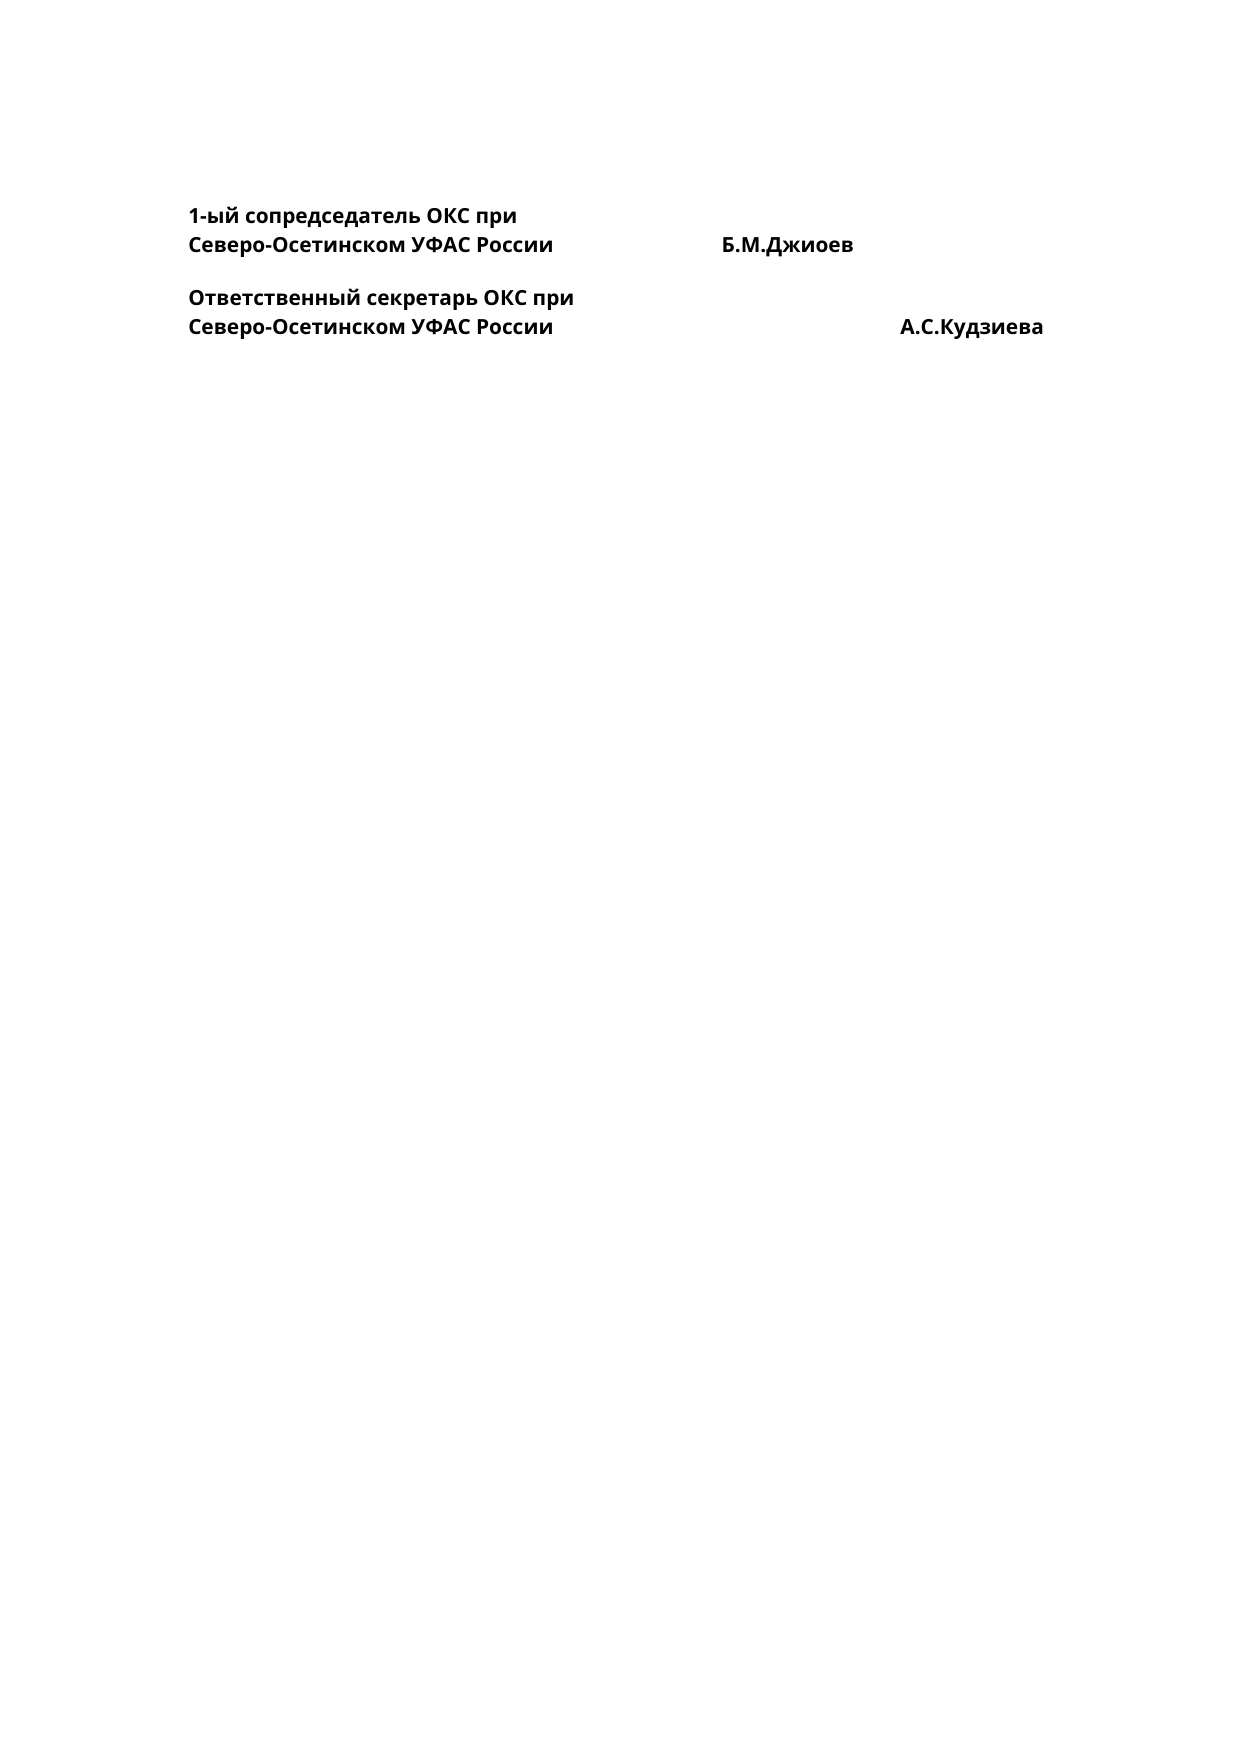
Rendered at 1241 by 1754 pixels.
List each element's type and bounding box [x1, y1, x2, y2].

table_header [177, 118, 1152, 478]
